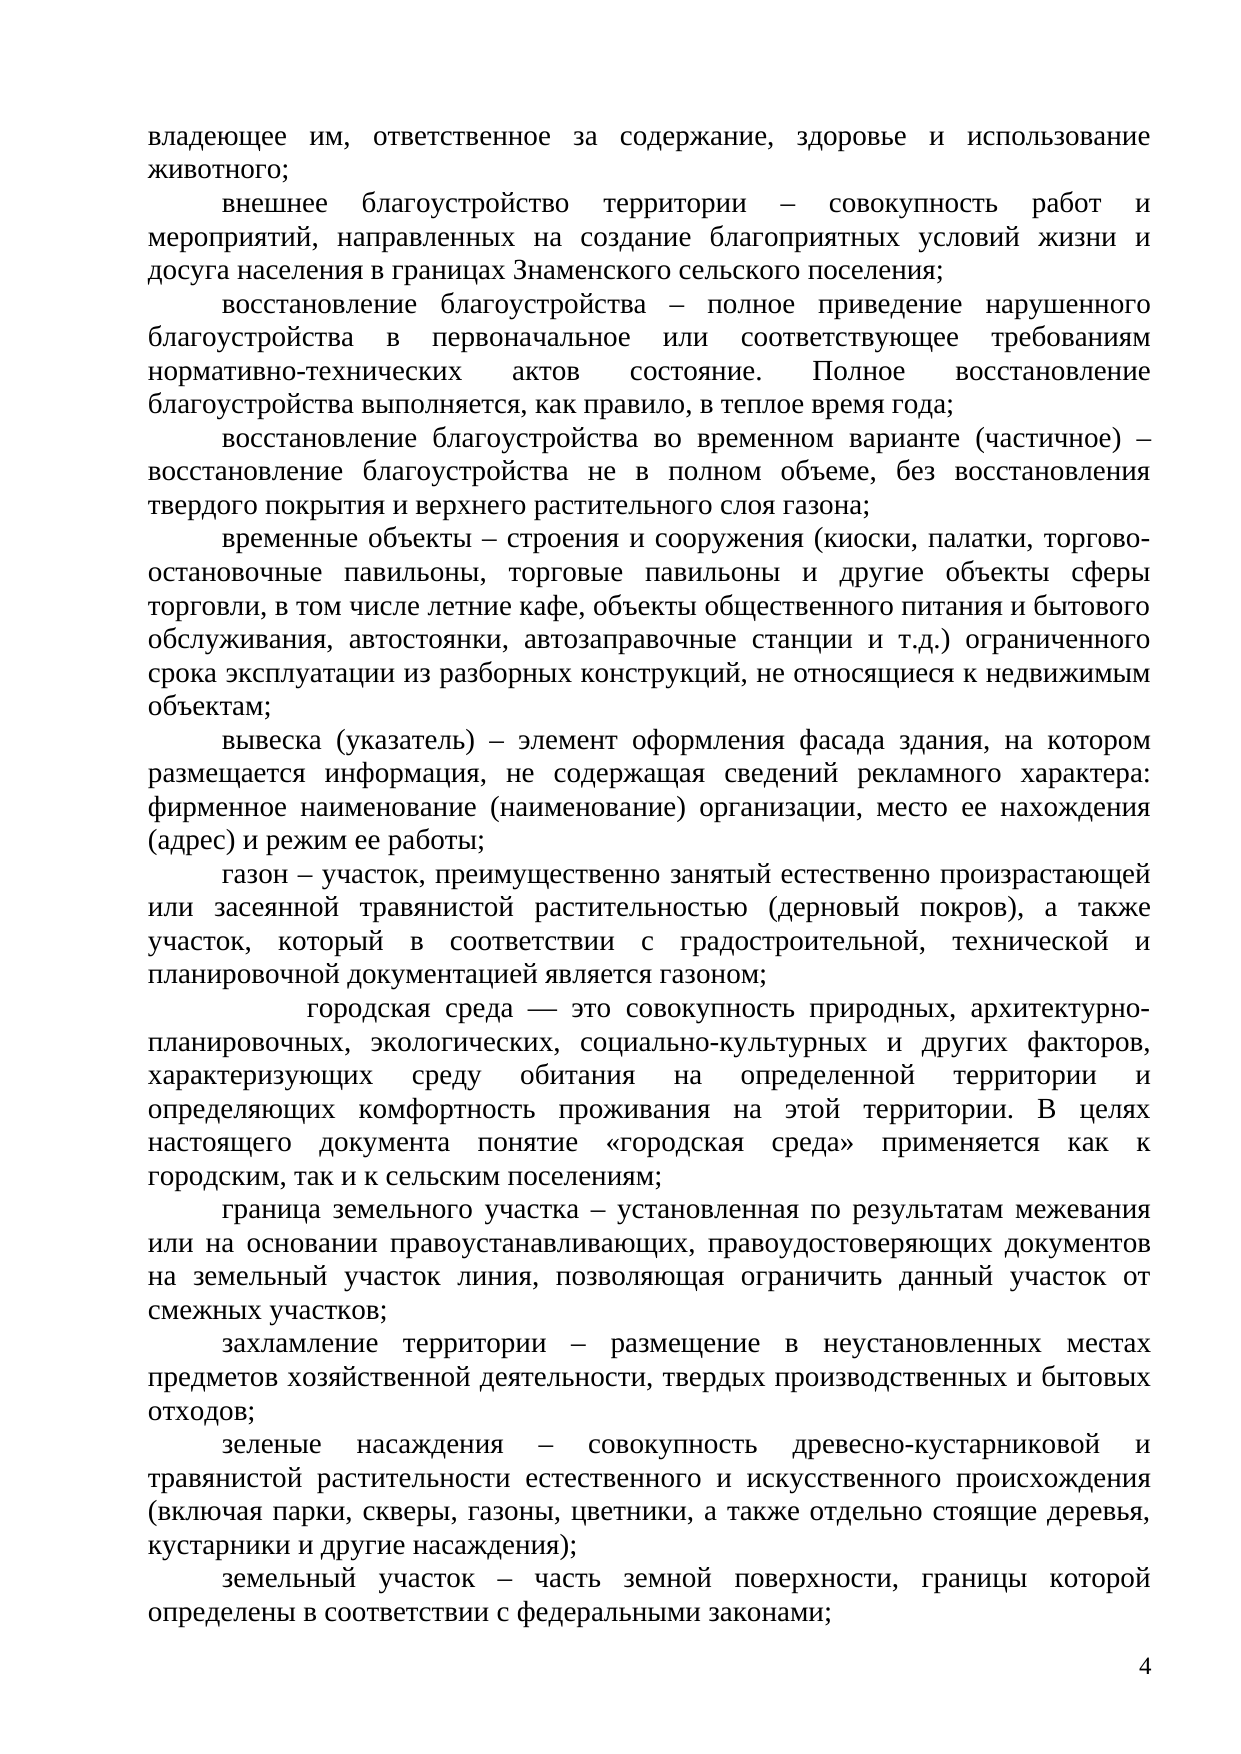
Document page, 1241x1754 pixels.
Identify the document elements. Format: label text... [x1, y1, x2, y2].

text вывеска (указатель) – элемент оформления фасада здания, на котором размещается информация, не содержащая сведений рекламного характера: фирменное наименование (наименование) организации, место ее нахождения (адрес) и режим ее работы; [148, 722, 1152, 856]
text захламление территории – размещение в неустановленных местах предметов хозяйственной деятельности, твердых производственных и бытовых отходов; [148, 1326, 1152, 1426]
text внешнее благоустройство территории – совокупность работ и мероприятий, направленных на создание благоприятных условий жизни и досуга населения в границах Знаменского сельского поселения; [148, 185, 1152, 286]
text восстановление благоустройства во временном варианте (частичное) – восстановление благоустройства не в полном объеме, без восстановления твердого покрытия и верхнего растительного слоя газона; [148, 420, 1152, 521]
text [148, 118, 1152, 185]
text городская среда — это совокупность природных, архитектурно-планировочных, экологических, социально-культурных и других факторов, характеризующих среду обитания на определенной территории и определяющих комфортность проживания на этой территории. В целях настоящего документа понятие «городская среда» применяется как к городским, так и к сельским поселениям; [148, 990, 1152, 1191]
text временные объекты – строения и сооружения (киоски, палатки, торгово-остановочные павильоны, торговые павильоны и другие объекты сферы торговли, в том числе летние кафе, объекты общественного питания и бытового обслуживания, автостоянки, автозаправочные станции и т.д.) ограниченного срока эксплуатации из разборных конструкций, не относящиеся к недвижимым объектам; [148, 521, 1152, 722]
text зеленые насаждения – совокупность древесно-кустарниковой и травянистой растительности естественного и искусственного происхождения (включая парки, скверы, газоны, цветники, а также отдельно стоящие деревья, кустарники и другие насаждения); [148, 1426, 1152, 1560]
text земельный участок – часть земной поверхности, границы которой определены в соответствии с федеральными законами; [148, 1560, 1152, 1627]
text восстановление благоустройства – полное приведение нарушенного благоустройства в первоначальное или соответствующее требованиям нормативно-технических актов состояние. Полное восстановление благоустройства выполняется, как правило, в теплое время года; [148, 286, 1152, 420]
text граница земельного участка – установленная по результатам межевания или на основании правоустанавливающих, правоудостоверяющих документов на земельный участок линия, позволяющая ограничить данный участок от смежных участков; [148, 1191, 1152, 1326]
text газон – участок, преимущественно занятый естественно произрастающей или засеянной травянистой растительностью (дерновый покров), а также участок, который в соответствии с градостроительной, технической и планировочной документацией является газоном; [148, 856, 1152, 990]
